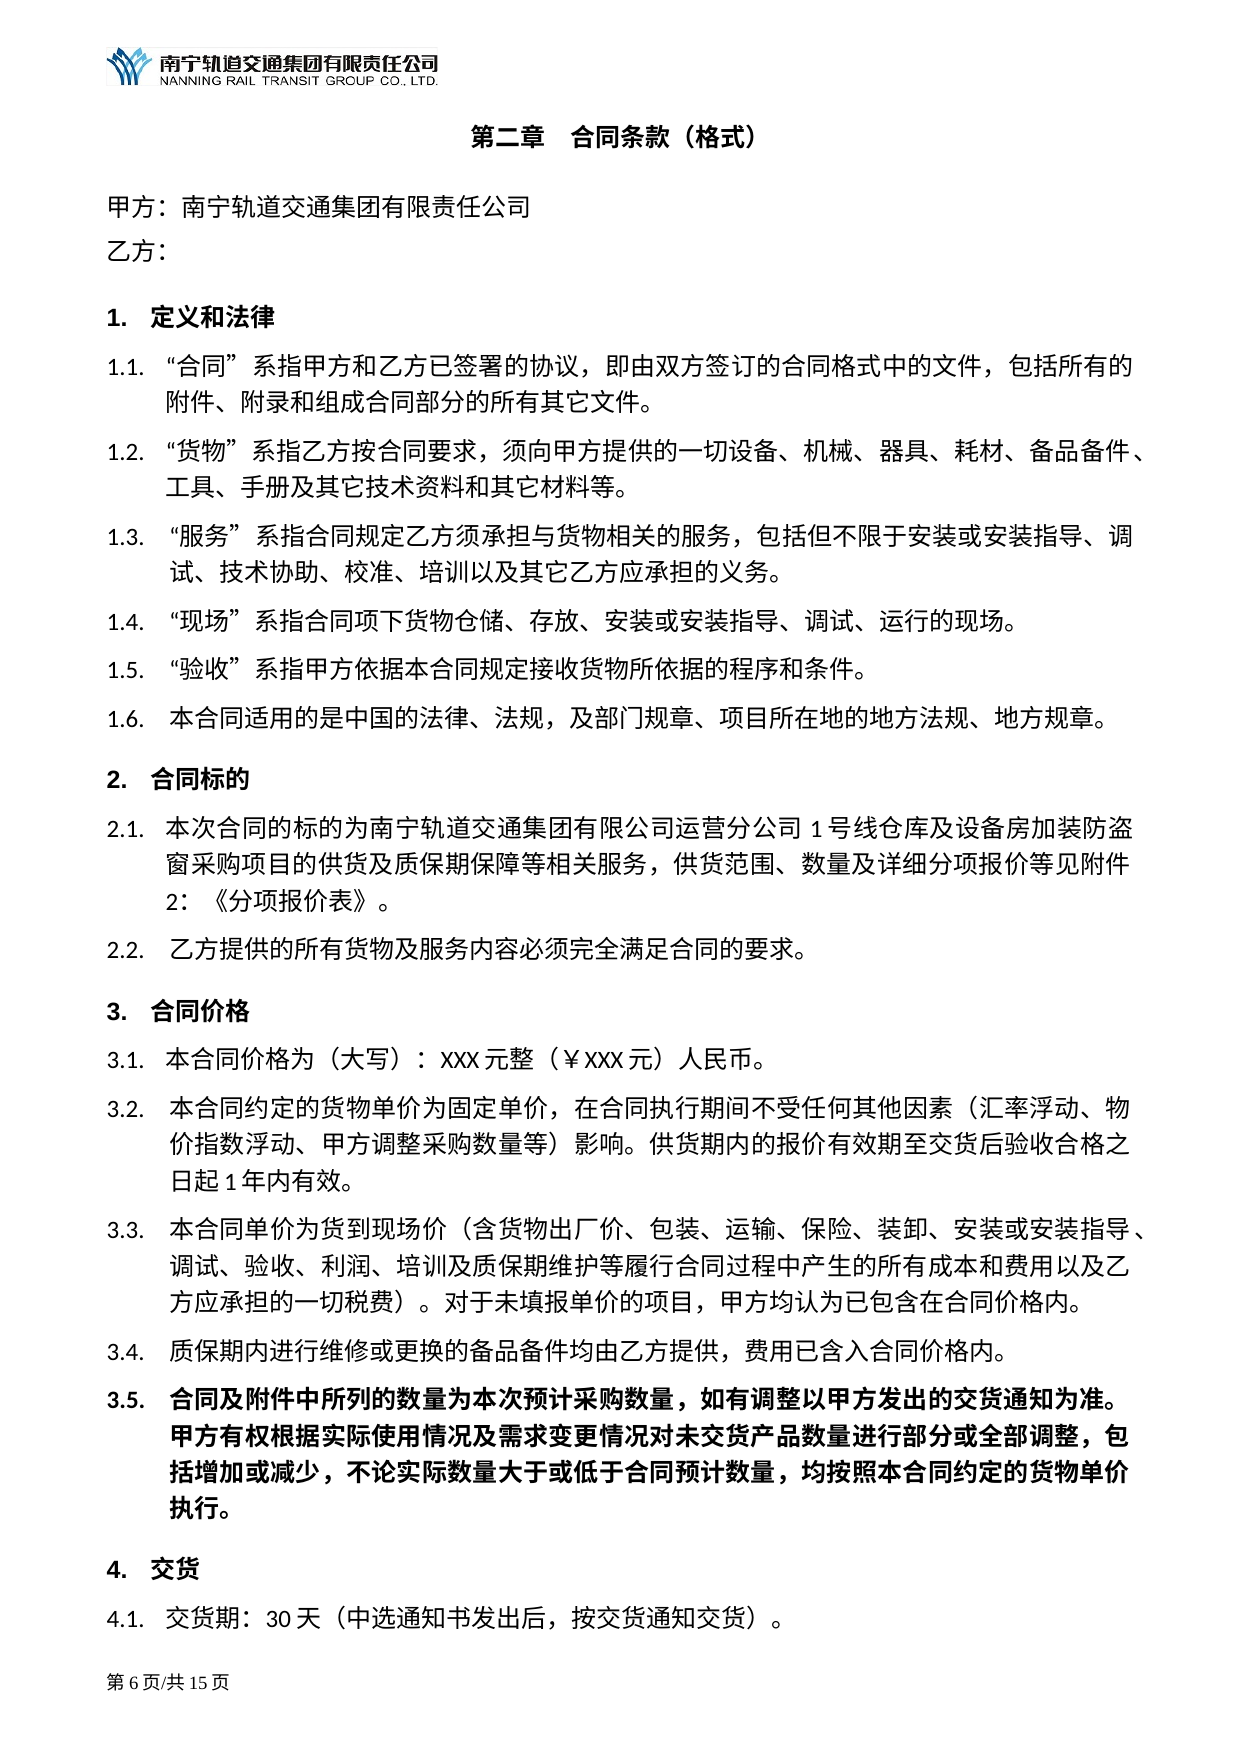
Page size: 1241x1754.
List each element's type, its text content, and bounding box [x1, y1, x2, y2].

subtitle 定义和法律 [106, 297, 1134, 333]
subtitle 合同价格 [106, 991, 1134, 1027]
list “服务”系指合同规定乙方须承担与货物相关的服务，包括但不限于安装或安装指导、调试、技术协助、校准、培训以及其它乙方应承担的义务。 [106, 516, 1134, 588]
list 质保期内进行维修或更换的备品备件均由乙方提供，费用已含入合同价格内。 [106, 1331, 1134, 1367]
list 合同及附件中所列的数量为本次预计采购数量，如有调整以甲方发出的交货通知为准。甲方有权根据实际使用情况及需求变更情况对未交货产品数量进行部分或全部调整，包括增加或减少，不论实际数量大于或低于合同预计数量，均按照本合同约定的货物单价执行。 [106, 1380, 1134, 1525]
list “现场”系指合同项下货物仓储、存放、安装或安装指导、调试、运行的现场。 [106, 601, 1134, 637]
table_header 甲方：南宁轨道交通集团有限责任公司 [95, 183, 1151, 228]
list “货物”系指乙方按合同要求，须向甲方提供的一切设备、机械、器具、耗材、备品备件、工具、手册及其它技术资料和其它材料等。 [106, 431, 1134, 503]
list 本合同价格为（大写）：XXX元整（￥XXX元）人民币。 [106, 1040, 1134, 1076]
list 本合同单价为货到现场价（含货物出厂价、包装、运输、保险、装卸、安装或安装指导、调试、验收、利润、培训及质保期维护等履行合同过程中产生的所有成本和费用以及乙方应承担的一切税费）。对于未填报单价的项目，甲方均认为已包含在合同价格内。 [106, 1210, 1134, 1318]
subtitle 交货 [106, 1550, 1134, 1586]
list 本次合同的标的为南宁轨道交通集团有限公司运营分公司1号线仓库及设备房加装防盗窗采购项目的供货及质保期保障等相关服务，供货范围、数量及详细分项报价等见附件2：《分项报价表》。 [106, 808, 1134, 917]
table_cell 乙方： [95, 228, 1151, 272]
list 乙方提供的所有货物及服务内容必须完全满足合同的要求。 [106, 930, 1134, 966]
picture [106, 47, 438, 86]
list “合同”系指甲方和乙方已签署的协议，即由双方签订的合同格式中的文件，包括所有的附件、附录和组成合同部分的所有其它文件。 [106, 346, 1134, 418]
subtitle 合同标的 [106, 760, 1134, 796]
list 本合同约定的货物单价为固定单价，在合同执行期间不受任何其他因素（汇率浮动、物价指数浮动、甲方调整采购数量等）影响。供货期内的报价有效期至交货后验收合格之日起1年内有效。 [106, 1088, 1134, 1197]
list “验收”系指甲方依据本合同规定接收货物所依据的程序和条件。 [106, 650, 1134, 686]
title 第二章 合同条款（格式） [106, 118, 1134, 154]
list 交货期：30天（中选通知书发出后，按交货通知交货）。 [106, 1598, 1134, 1635]
list 本合同适用的是中国的法律、法规，及部门规章、项目所在地的地方法规、地方规章。 [106, 698, 1134, 735]
